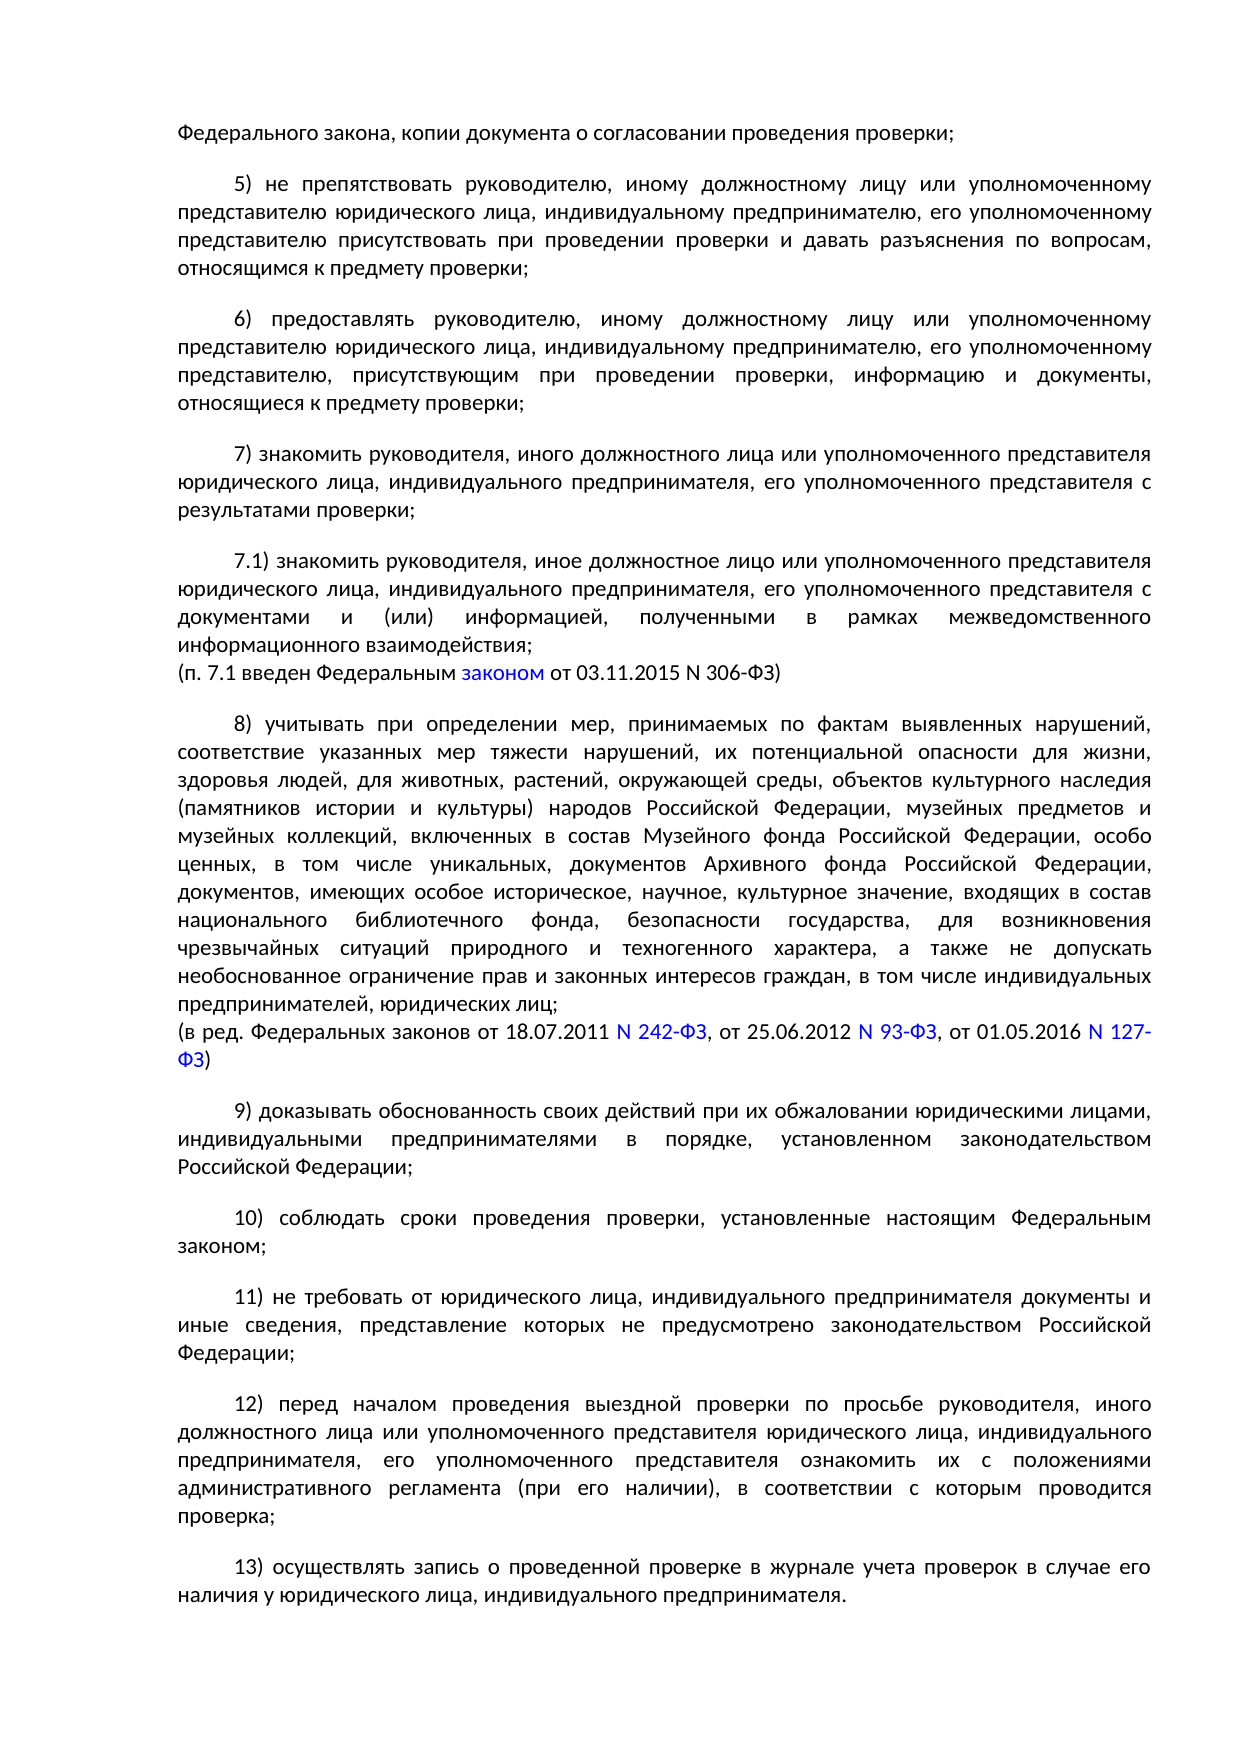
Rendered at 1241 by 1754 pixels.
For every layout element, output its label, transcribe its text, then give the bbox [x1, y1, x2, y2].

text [177, 118, 1152, 146]
text 13) осуществлять запись о проведенной проверке в журнале учета проверок в случае его наличия у юридического лица, индивидуального предпринимателя. [177, 1552, 1152, 1608]
text 10) соблюдать сроки проведения проверки, установленные настоящим Федеральным законом; [177, 1203, 1152, 1259]
text 6) предоставлять руководителю, иному должностному лицу или уполномоченному представителю юридического лица, индивидуальному предпринимателю, его уполномоченному представителю, присутствующим при проведении проверки, информацию и документы, относящиеся к предмету проверки; [177, 304, 1152, 416]
text 7.1) знакомить руководителя, иное должностное лицо или уполномоченного представителя юридического лица, индивидуального предпринимателя, его уполномоченного представителя с документами и (или) информацией, полученными в рамках межведомственного информационного взаимодействия; [177, 546, 1152, 658]
text 9) доказывать обоснованность своих действий при их обжаловании юридическими лицами, индивидуальными предпринимателями в порядке, установленном законодательством Российской Федерации; [177, 1096, 1152, 1180]
text 12) перед началом проведения выездной проверки по просьбе руководителя, иного должностного лица или уполномоченного представителя юридического лица, индивидуального предпринимателя, его уполномоченного представителя ознакомить их с положениями административного регламента (при его наличии), в соответствии с которым проводится проверка; [177, 1389, 1152, 1529]
text 11) не требовать от юридического лица, индивидуального предпринимателя документы и иные сведения, представление которых не предусмотрено законодательством Российской Федерации; [177, 1282, 1152, 1366]
text 7) знакомить руководителя, иного должностного лица или уполномоченного представителя юридического лица, индивидуального предпринимателя, его уполномоченного представителя с результатами проверки; [177, 439, 1152, 523]
text 5) не препятствовать руководителю, иному должностному лицу или уполномоченному представителю юридического лица, индивидуальному предпринимателю, его уполномоченному представителю присутствовать при проведении проверки и давать разъяснения по вопросам, относящимся к предмету проверки; [177, 169, 1152, 281]
text (п. 7.1 введен Федеральным законом от 03.11.2015 N 306-ФЗ) [177, 658, 1152, 686]
text (в ред. Федеральных законов от 18.07.2011 N 242-ФЗ, от 25.06.2012 N 93-ФЗ, от 01.05.2016 N 127-ФЗ) [177, 1017, 1152, 1073]
text 8) учитывать при определении мер, принимаемых по фактам выявленных нарушений, соответствие указанных мер тяжести нарушений, их потенциальной опасности для жизни, здоровья людей, для животных, растений, окружающей среды, объектов культурного наследия (памятников истории и культуры) народов Российской Федерации, музейных предметов и музейных коллекций, включенных в состав Музейного фонда Российской Федерации, особо ценных, в том числе уникальных, документов Архивного фонда Российской Федерации, документов, имеющих особое историческое, научное, культурное значение, входящих в состав национального библиотечного фонда, безопасности государства, для возникновения чрезвычайных ситуаций природного и техногенного характера, а также не допускать необоснованное ограничение прав и законных интересов граждан, в том числе индивидуальных предпринимателей, юридических лиц; [177, 709, 1152, 1017]
